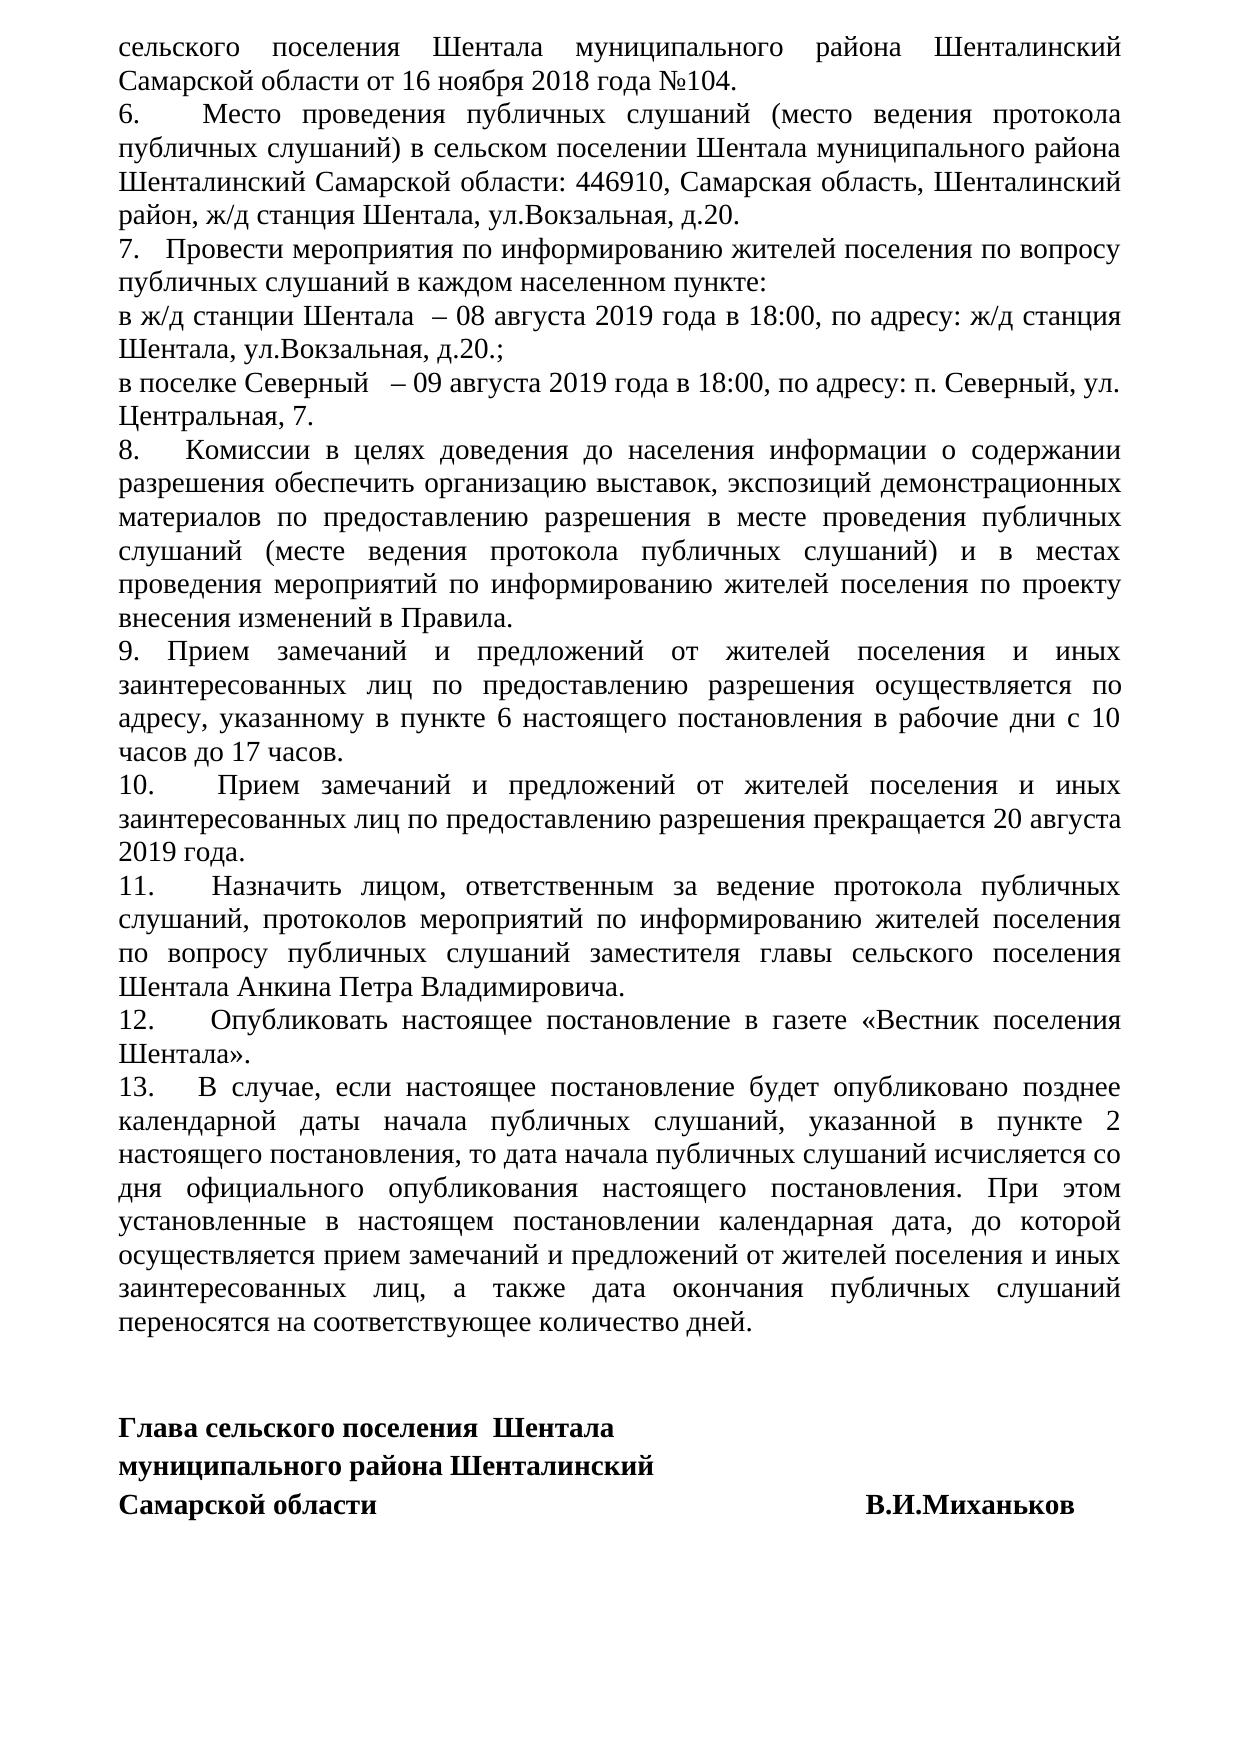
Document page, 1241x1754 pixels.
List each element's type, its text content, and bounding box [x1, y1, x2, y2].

text 13. В случае, если настоящее постановление будет опубликовано позднее календарной даты начала публичных слушаний, указанной в пункте 2 настоящего постановления, то дата начала публичных слушаний исчисляется со дня официального опубликования настоящего постановления. При этом установленные в настоящем постановлении календарная дата, до которой осуществляется прием замечаний и предложений от жителей поселения и иных заинтересованных лиц, а также дата окончания публичных слушаний переносятся на соответствующее количество дней. [118, 1069, 1122, 1338]
text 10. Прием замечаний и предложений от жителей поселения и иных заинтересованных лиц по предоставлению разрешения прекращается 20 августа 2019 года. [118, 767, 1122, 868]
text в поселке Северный – 09 августа 2019 года в 18:00, по адресу: п. Северный, ул. Центральная, 7. [118, 365, 1122, 432]
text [118, 29, 1122, 97]
text 9. Прием замечаний и предложений от жителей поселения и иных заинтересованных лиц по предоставлению разрешения осуществляется по адресу, указанному в пункте 6 настоящего постановления в рабочие дни с 10 часов до 17 часов. [118, 633, 1122, 767]
text муниципального района Шенталинский [118, 1448, 1122, 1482]
text в ж/д станции Шентала – 08 августа 2019 года в 18:00, по адресу: ж/д станция Шентала, ул.Вокзальная, д.20.; [118, 298, 1122, 365]
text 8. Комиссии в целях доведения до населения информации о содержании разрешения обеспечить организацию выставок, экспозиций демонстрационных материалов по предоставлению разрешения в месте проведения публичных слушаний (месте ведения протокола публичных слушаний) и в местах проведения мероприятий по информированию жителей поселения по проекту внесения изменений в Правила. [118, 432, 1122, 633]
text 11. Назначить лицом, ответственным за ведение протокола публичных слушаний, протоколов мероприятий по информированию жителей поселения по вопросу публичных слушаний заместителя главы сельского поселения Шентала Анкина Петра Владимировича. [118, 868, 1122, 1002]
text 7. Провести мероприятия по информированию жителей поселения по вопросу публичных слушаний в каждом населенном пункте: [118, 231, 1122, 298]
text 6. Место проведения публичных слушаний (место ведения протокола публичных слушаний) в сельском поселении Шентала муниципального района Шенталинский Самарской области: 446910, Самарская область, Шенталинский район, ж/д станция Шентала, ул.Вокзальная, д.20. [118, 97, 1122, 231]
text Глава сельского поселения Шентала [118, 1410, 1122, 1443]
text 12. Опубликовать настоящее постановление в газете «Вестник поселения Шентала». [118, 1002, 1122, 1069]
text Самарской области В.И.Миханьков [118, 1487, 1122, 1520]
